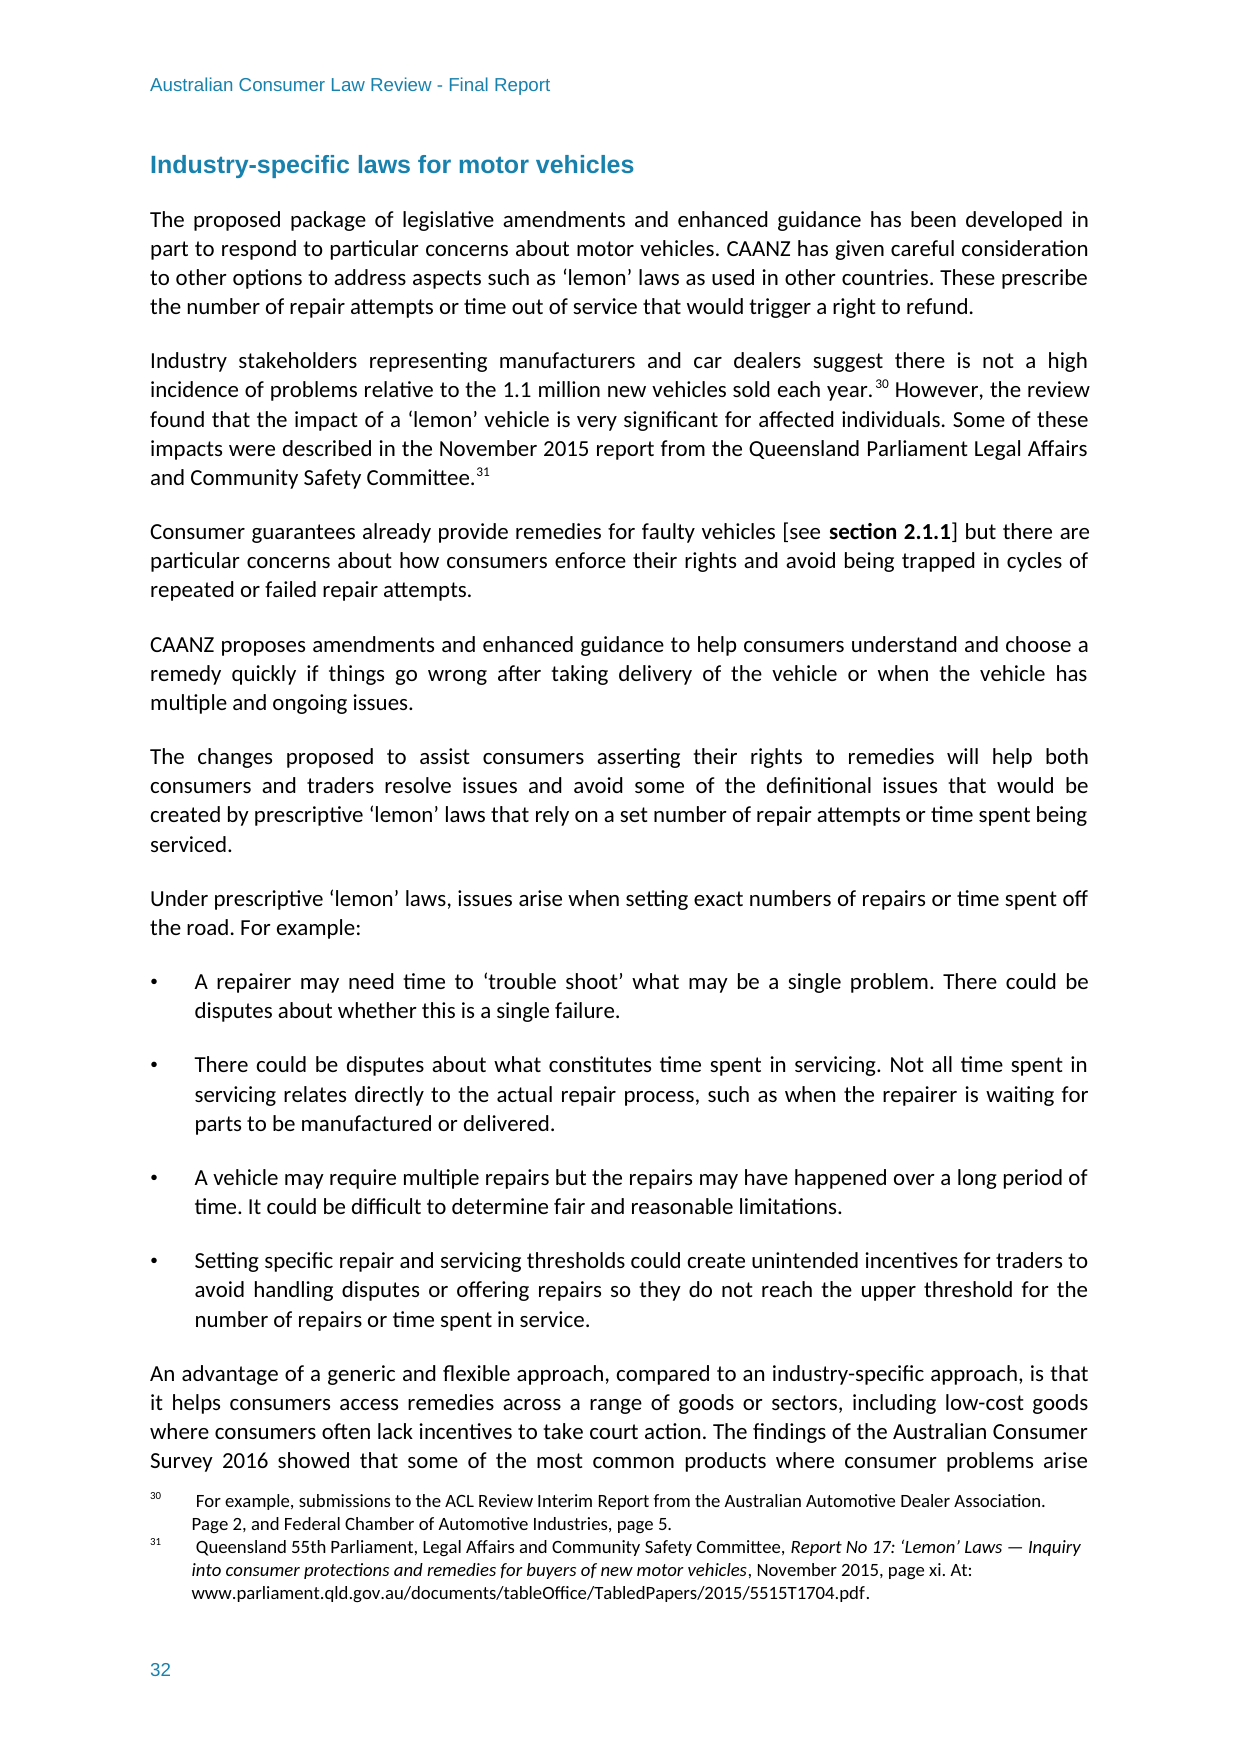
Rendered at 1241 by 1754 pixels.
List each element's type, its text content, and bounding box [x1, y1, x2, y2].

text Consumer guarantees already provide remedies for faulty vehicles [see section 2.1.1] but there are particular concerns about how consumers enforce their rights and avoid being trapped in cycles of repeated or failed repair attempts. [150, 516, 1090, 604]
text CAANZ proposes amendments and enhanced guidance to help consumers understand and choose a remedy quickly if things go wrong after taking delivery of the vehicle or when the vehicle has multiple and ongoing issues. [150, 629, 1090, 716]
subtitle Industry-specific laws for motor vehicles [150, 150, 1090, 179]
text Under prescriptive ‘lemon’ laws, issues arise when setting exact numbers of repairs or time spent off the road. For example: [150, 883, 1090, 941]
text A vehicle may require multiple repairs but the repairs may have happened over a long period of time. It could be difficult to determine fair and reasonable limitations. [150, 1162, 1090, 1220]
text The proposed package of legislative amendments and enhanced guidance has been developed in part to respond to particular concerns about motor vehicles. CAANZ has given careful consideration to other options to address aspects such as ‘lemon’ laws as used in other countries. These prescribe the number of repair attempts or time out of service that would trigger a right to refund. [150, 204, 1090, 320]
text A repairer may need time to ‘trouble shoot’ what may be a single problem. There could be disputes about whether this is a single failure. [150, 966, 1090, 1024]
text The changes proposed to assist consumers asserting their rights to remedies will help both consumers and traders resolve issues and avoid some of the definitional issues that would be created by prescriptive ‘lemon’ laws that rely on a set number of repair attempts or time spent being serviced. [150, 741, 1090, 858]
text Industry stakeholders representing manufacturers and car dealers suggest there is not a high incidence of problems relative to the 1.1 million new vehicles sold each year. However, the review found that the impact of a ‘lemon’ vehicle is very significant for affected individuals. Some of these impacts were described in the November 2015 report from the Queensland Parliament Legal Affairs and Community Safety Committee. [150, 345, 1090, 491]
text There could be disputes about what constitutes time spent in servicing. Not all time spent in servicing relates directly to the actual repair process, such as when the repairer is waiting for parts to be manufactured or delivered. [150, 1049, 1090, 1137]
text Setting specific repair and servicing thresholds could create unintended incentives for traders to avoid handling disputes or offering repairs so they do not reach the upper threshold for the number of repairs or time spent in service. [150, 1245, 1090, 1333]
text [150, 1358, 1090, 1474]
